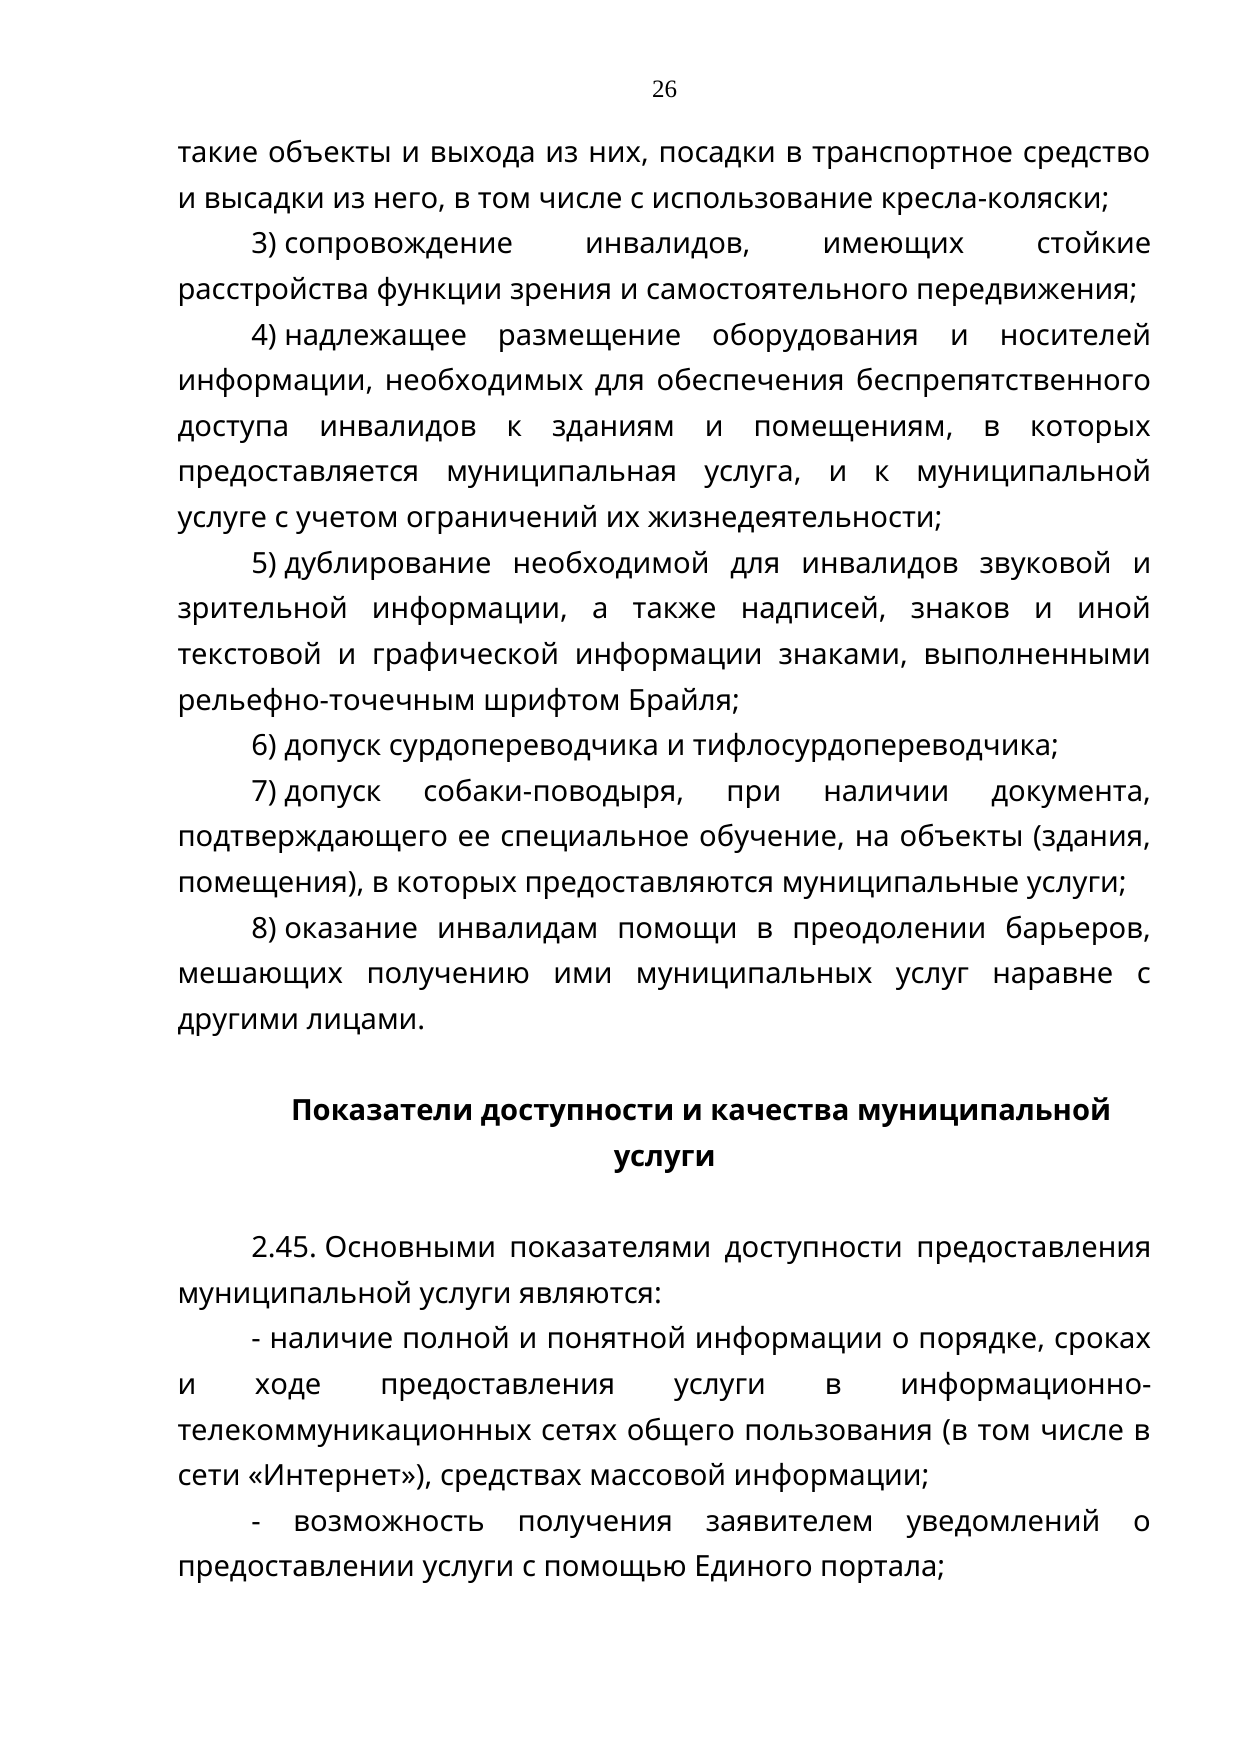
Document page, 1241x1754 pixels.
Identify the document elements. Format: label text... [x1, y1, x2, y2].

text - наличие полной и понятной информации о порядке, сроках и ходе предоставления услуги в информационно-телекоммуникационных сетях общего пользования (в том числе в сети «Интернет»), средствах массовой информации; [177, 1318, 1152, 1494]
text 6) допуск сурдопереводчика и тифлосурдопереводчика; [177, 724, 1152, 764]
text 7) допуск собаки-поводыря, при наличии документа, подтверждающего ее специальное обучение, на объекты (здания, помещения), в которых предоставляются муниципальные услуги; [177, 770, 1152, 901]
text 5) дублирование необходимой для инвалидов звуковой и зрительной информации, а также надписей, знаков и иной текстовой и графической информации знаками, выполненными рельефно-точечным шрифтом Брайля; [177, 542, 1152, 718]
text 8) оказание инвалидам помощи в преодолении барьеров, мешающих получению ими муниципальных услуг наравне с другими лицами. [177, 907, 1152, 1038]
text - возможность получения заявителем уведомлений о предоставлении услуги с помощью Единого портала; [177, 1500, 1152, 1585]
text Показатели доступности и качества муниципальной услуги [177, 1089, 1152, 1175]
text 2.45. Основными показателями доступности предоставления муниципальной услуги являются: [177, 1226, 1152, 1312]
text 3) сопровождение инвалидов, имеющих стойкие расстройства функции зрения и самостоятельного передвижения; [177, 223, 1152, 308]
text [177, 131, 1152, 217]
text 4) надлежащее размещение оборудования и носителей информации, необходимых для обеспечения беспрепятственного доступа инвалидов к зданиям и помещениям, в которых предоставляется муниципальная услуга, и к муниципальной услуге с учетом ограничений их жизнедеятельности; [177, 314, 1152, 536]
